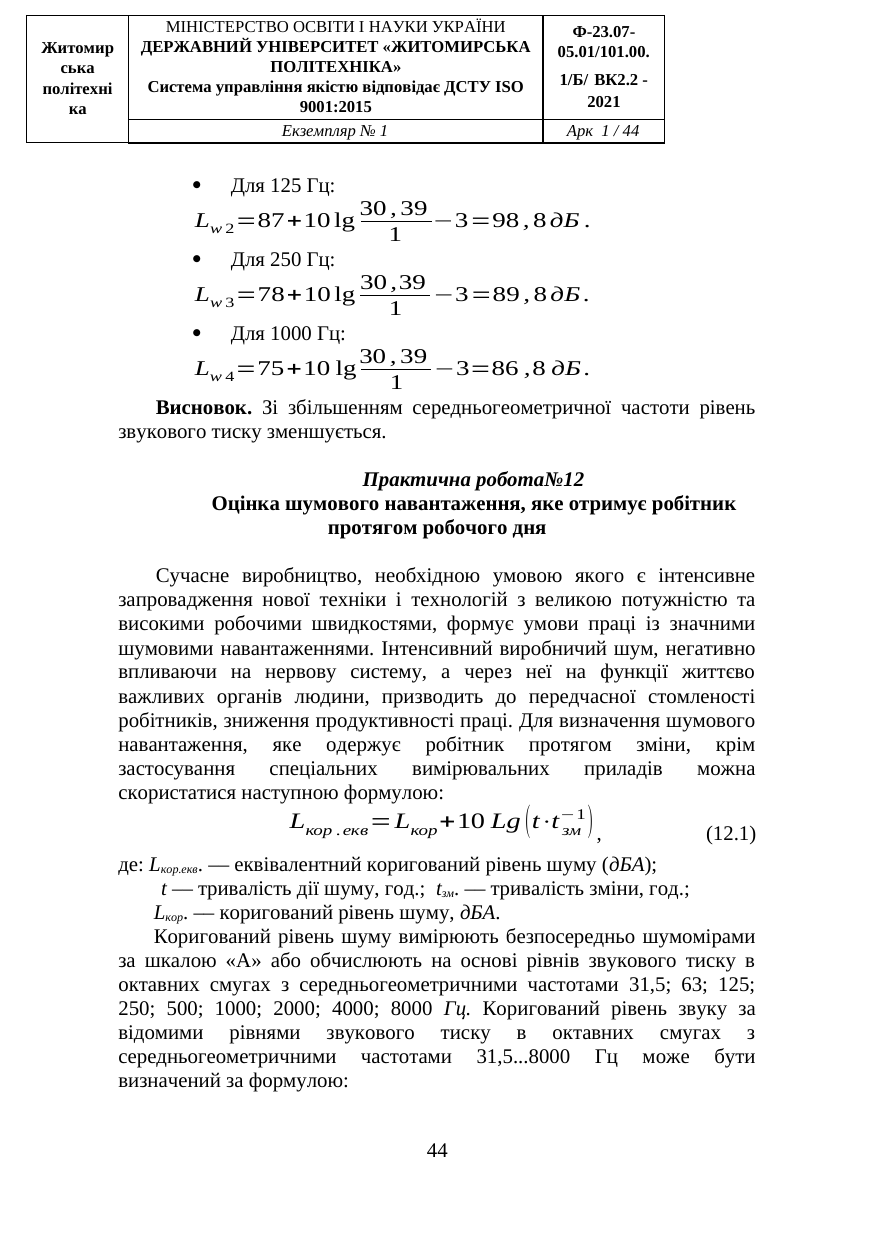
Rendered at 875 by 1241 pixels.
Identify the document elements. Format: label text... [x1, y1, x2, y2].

text Висновок. Зі збільшенням середньогеометричної частоти рівень звукового тиску зменшується. [118, 395, 756, 443]
text Сучасне виробництво, необхідною умовою якого є інтенсивне запровадження нової техніки і технологій з великою потужністю та високими робочими швидкостями, формує умови праці із значними шумовими навантаженнями. Інтенсивний виробничий шум, негативно впливаючи на нервову систему, а через неї на функції життєво важливих органів людини, призводить до передчасної стомленості робітників, зниження продуктивності праці. Для визначення шумового навантаження, яке одержує робітник протягом зміни, крім застосування спеціальних вимірювальних приладів можна скористатися наступною формулою: [118, 563, 756, 804]
text , (12.1) [118, 804, 756, 852]
list Для 125 Гц: [193, 173, 756, 197]
list Для 250 Гц: [193, 247, 756, 271]
text Lкор. –– коригований рівень шуму, дБА. [118, 900, 756, 924]
list Для 1000 Гц: [193, 321, 756, 345]
text Практична робота№12 [193, 467, 756, 491]
text Оцінка шумового навантаження, яке отримує робітник протягом робочого дня [118, 491, 756, 539]
text Коригований рівень шуму вимірюють безпосередньо шумомірами за шкалою «А» або обчислюють на основі рівнів звукового тиску в октавних смугах з середньогеометричними частотами 31,5; 63; 125; 250; 500; 1000; 2000; 4000; 8000 Гц. Коригований рівень звуку за відомими рівнями звукового тиску в октавних смугах з середньогеометричними частотами 31,5...8000 Гц може бути визначений за формулою: [118, 924, 756, 1092]
text де: Lкор.екв. –– еквівалентний коригований рівень шуму (дБА); [118, 852, 756, 876]
text t –– тривалість дії шуму, год.; tзм. –– тривалість зміни, год.; [118, 876, 756, 900]
